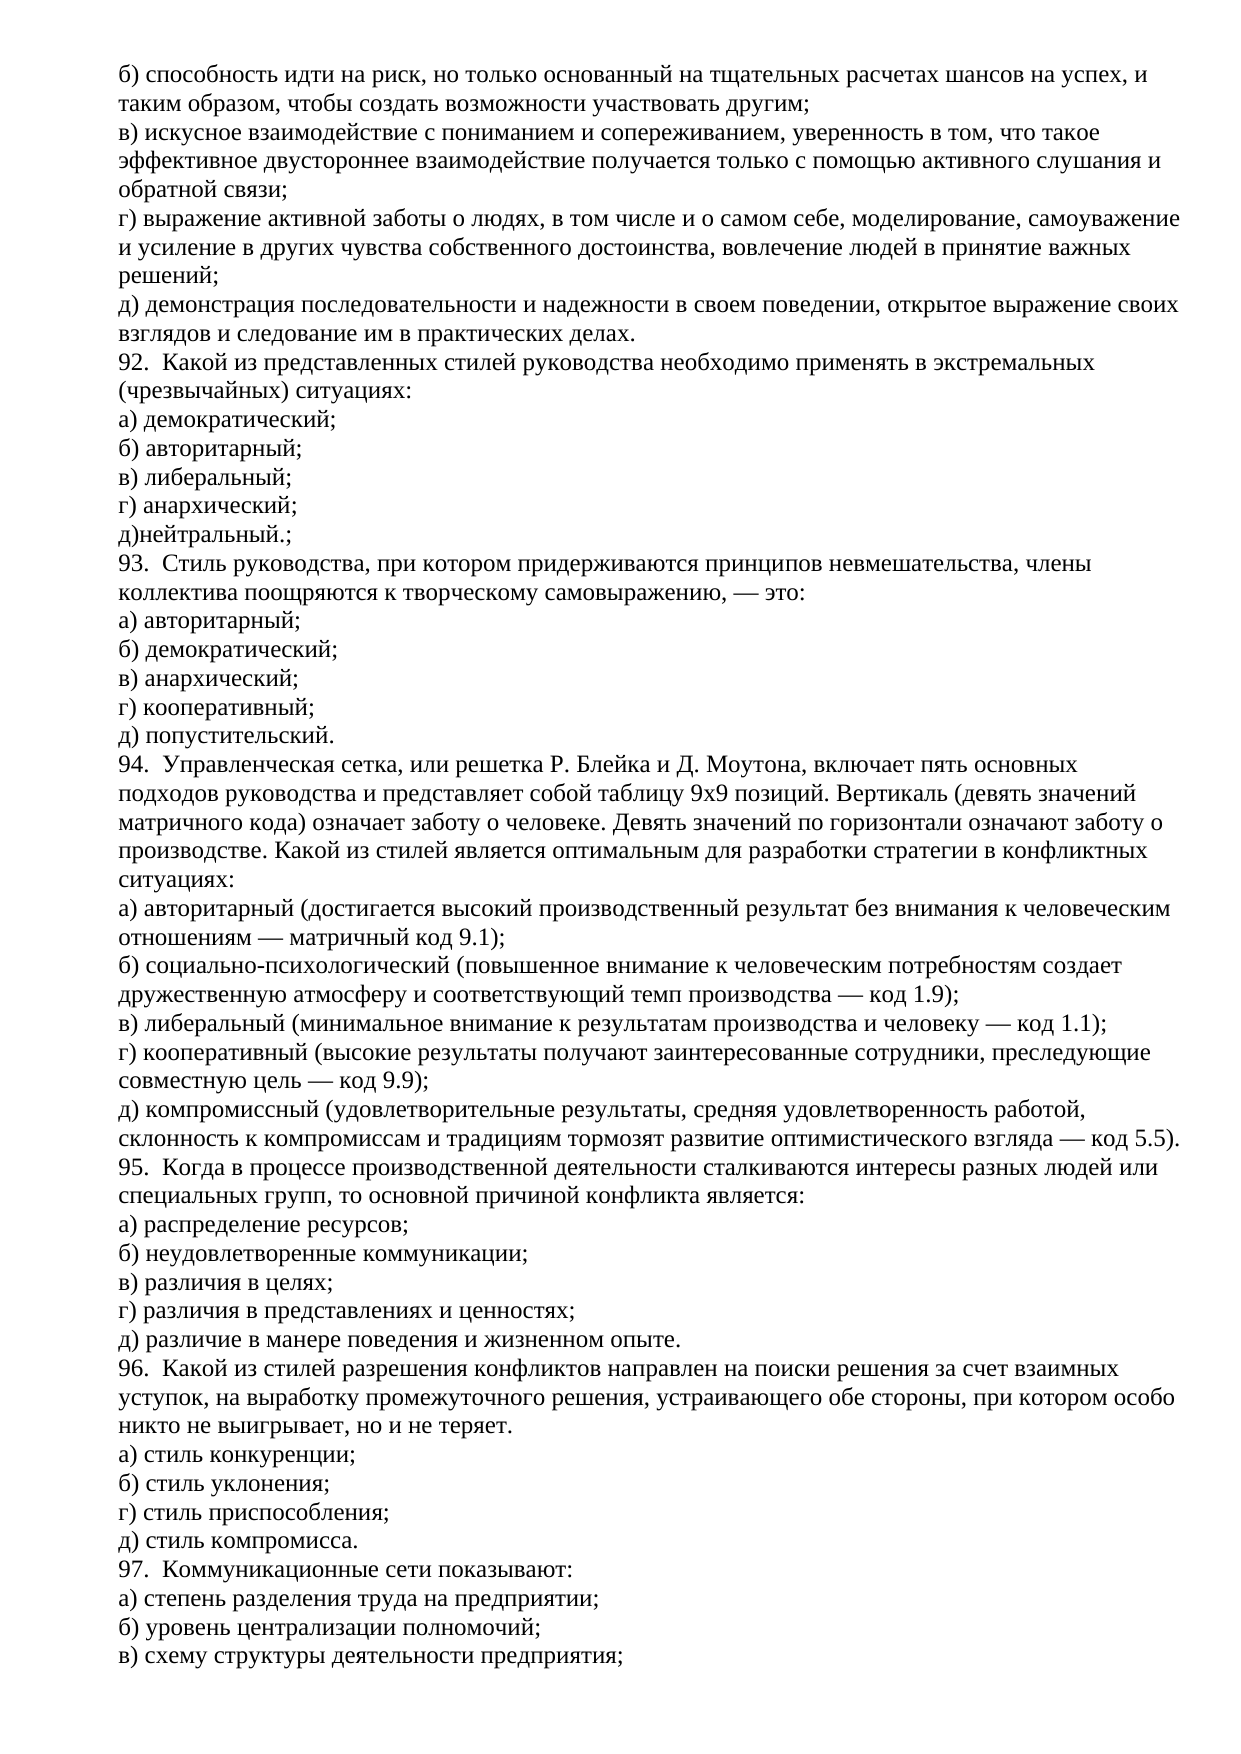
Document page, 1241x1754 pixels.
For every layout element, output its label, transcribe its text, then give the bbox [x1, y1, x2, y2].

text в) искусное взаимодействие с пониманием и сопереживанием, уверенность в том, что такое эффективное двустороннее взаимодействие получается только с помощью активного слушания и обратной связи; [118, 117, 1181, 203]
text д) стиль компромисса. [118, 1525, 1181, 1554]
text 95. Когда в процессе производственной деятельности сталкиваются интересы разных людей или специальных групп, то основной причиной конфликта является: [118, 1152, 1181, 1209]
text б) социально-психологический (повышенное внимание к человеческим потребностям создает дружественную атмосферу и соответствующий темп производства — код 1.9); [118, 950, 1181, 1008]
text г) кооперативный (высокие результаты получают заинтересованные сотрудники, преследующие совместную цель — код 9.9); [118, 1037, 1181, 1094]
text 97. Коммуникационные сети показывают: [118, 1554, 1181, 1583]
text б) способность идти на риск, но только основанный на тщательных расчетах шансов на успех, и таким образом, чтобы создать возможности участвовать другим; [118, 59, 1181, 117]
text а) распределение ресурсов; [118, 1209, 1181, 1238]
text г) анархический; [118, 490, 1181, 519]
text г) выражение активной заботы о людях, в том числе и о самом себе, моделирование, самоуважение и усиление в других чувства собственного достоинства, вовлечение людей в принятие важных решений; [118, 203, 1181, 289]
text б) авторитарный; [118, 433, 1181, 462]
text в) различия в целях; [118, 1267, 1181, 1295]
text в) либеральный (минимальное внимание к результатам производства и человеку — код 1.1); [118, 1008, 1181, 1037]
text а) демократический; [118, 404, 1181, 433]
text б) уровень централизации полномочий; [118, 1612, 1181, 1640]
text а) стиль конкуренции; [118, 1439, 1181, 1468]
text д)нейтральный.; [118, 519, 1181, 548]
text г) кооперативный; [118, 692, 1181, 720]
text а) авторитарный; [118, 605, 1181, 634]
text в) схему структуры деятельности предприятия; [118, 1640, 1181, 1669]
text д) демонстрация последовательности и надежности в своем поведении, открытое выражение своих взглядов и следование им в практических делах. [118, 289, 1181, 347]
text а) авторитарный (достигается высокий производственный результат без внимания к человеческим отношениям — матричный код 9.1); [118, 893, 1181, 950]
text в) анархический; [118, 663, 1181, 692]
text б) неудовлетворенные коммуникации; [118, 1238, 1181, 1267]
text 92. Какой из представленных стилей руководства необходимо применять в экстремальных (чрезвычайных) ситуациях: [118, 347, 1181, 404]
text 94. Управленческая сетка, или решетка Р. Блейка и Д. Моутона, включает пять основных подходов руководства и представляет собой таблицу 9x9 позиций. Вертикаль (девять значений матричного кода) означает заботу о человеке. Девять значений по горизонтали означают заботу о производстве. Какой из стилей является оптимальным для разработки стратегии в конфликтных ситуациях: [118, 749, 1181, 893]
text д) различие в манере поведения и жизненном опыте. [118, 1324, 1181, 1353]
text г) стиль приспособления; [118, 1497, 1181, 1525]
text в) либеральный; [118, 462, 1181, 490]
text г) различия в представлениях и ценностях; [118, 1295, 1181, 1324]
text б) стиль уклонения; [118, 1468, 1181, 1497]
text д) компромиссный (удовлетворительные результаты, средняя удовлетворенность работой, склонность к компромиссам и традициям тормозят развитие оптимистического взгляда — код 5.5). [118, 1094, 1181, 1152]
text а) степень разделения труда на предприятии; [118, 1583, 1181, 1612]
text б) демократический; [118, 634, 1181, 663]
text 93. Стиль руководства, при котором придерживаются принципов невмешательства, члены коллектива поощряются к творческому самовыражению, — это: [118, 548, 1181, 605]
text 96. Какой из стилей разрешения конфликтов направлен на поиски решения за счет взаимных уступок, на выработку промежуточного решения, устраивающего обе стороны, при котором особо никто не выигрывает, но и не теряет. [118, 1353, 1181, 1439]
text д) попустительский. [118, 720, 1181, 749]
